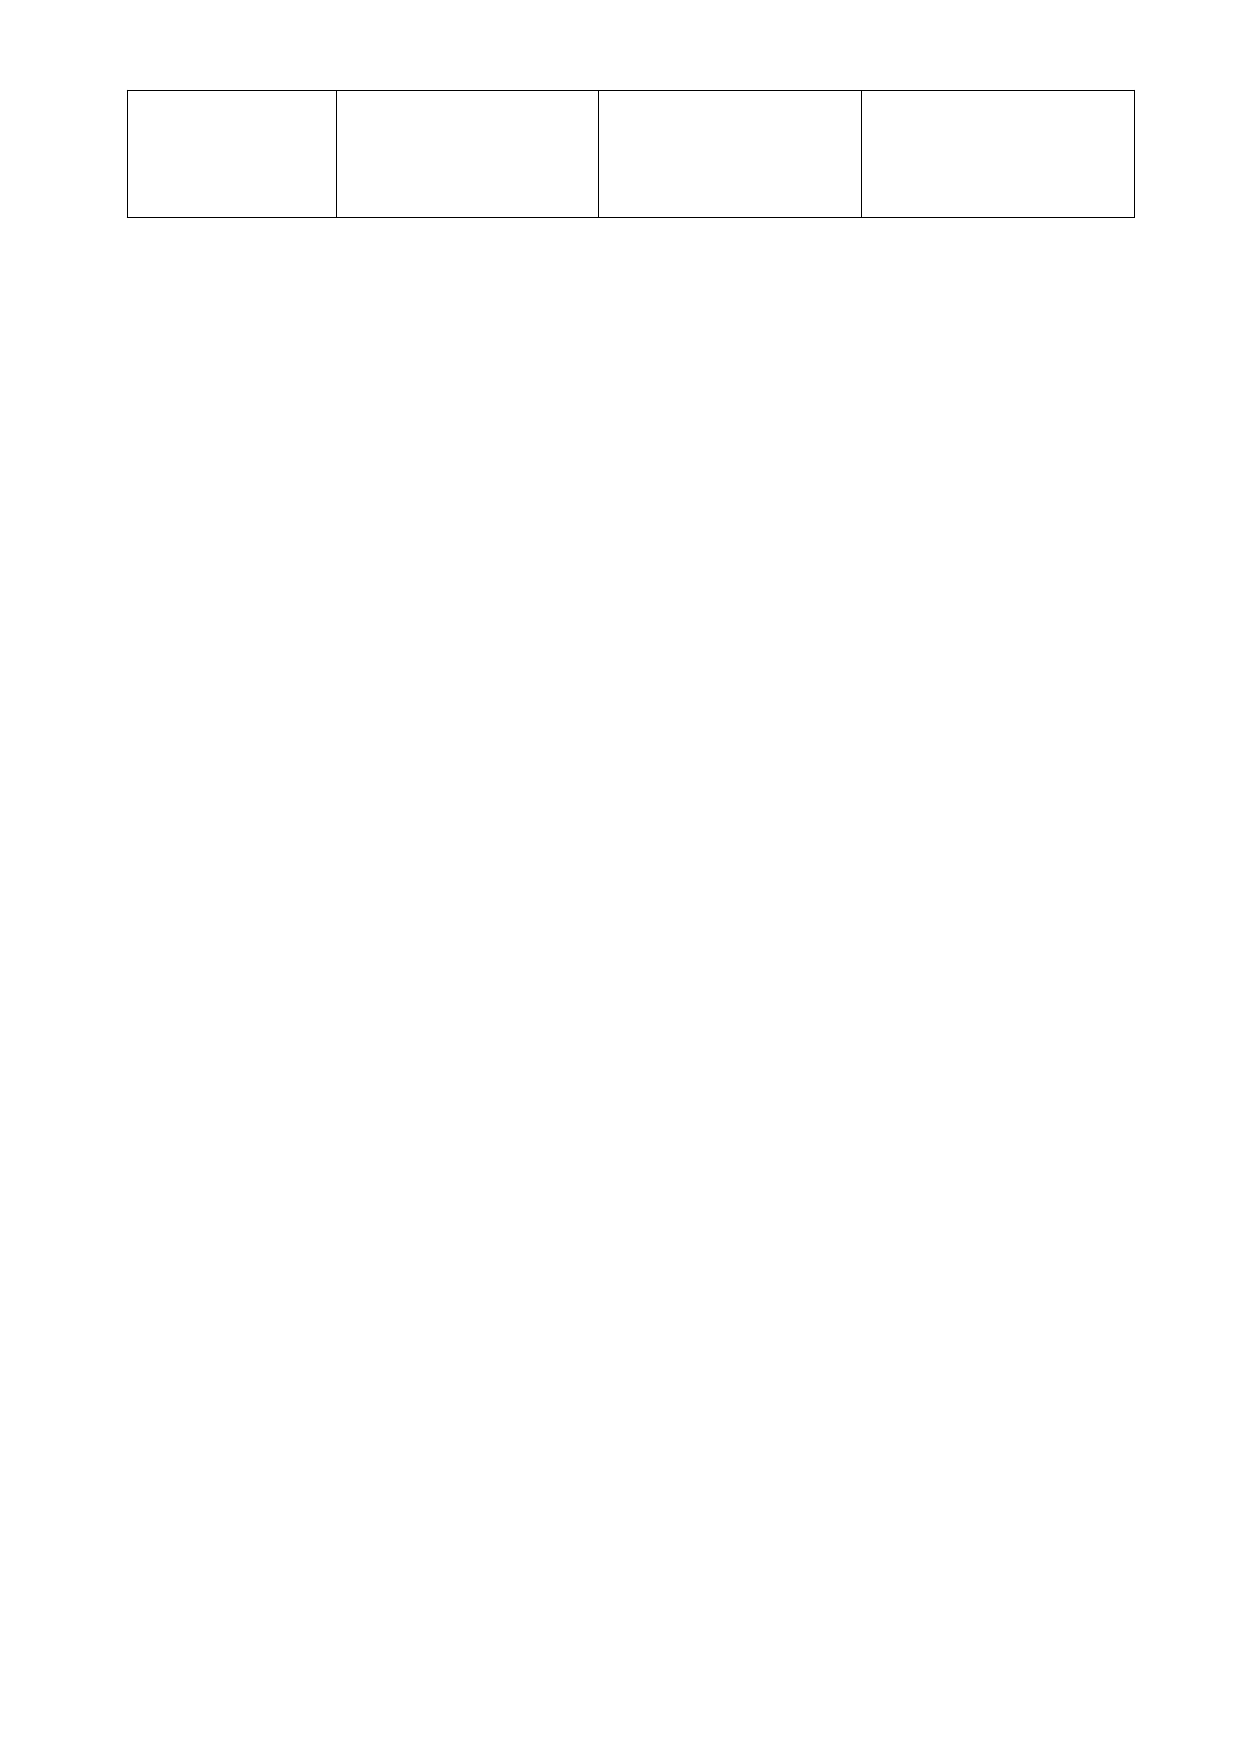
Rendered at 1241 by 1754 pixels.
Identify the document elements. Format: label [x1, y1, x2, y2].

table_cell [337, 91, 598, 217]
table_cell [599, 91, 861, 217]
table_cell [128, 91, 336, 217]
table_cell [862, 91, 1134, 217]
